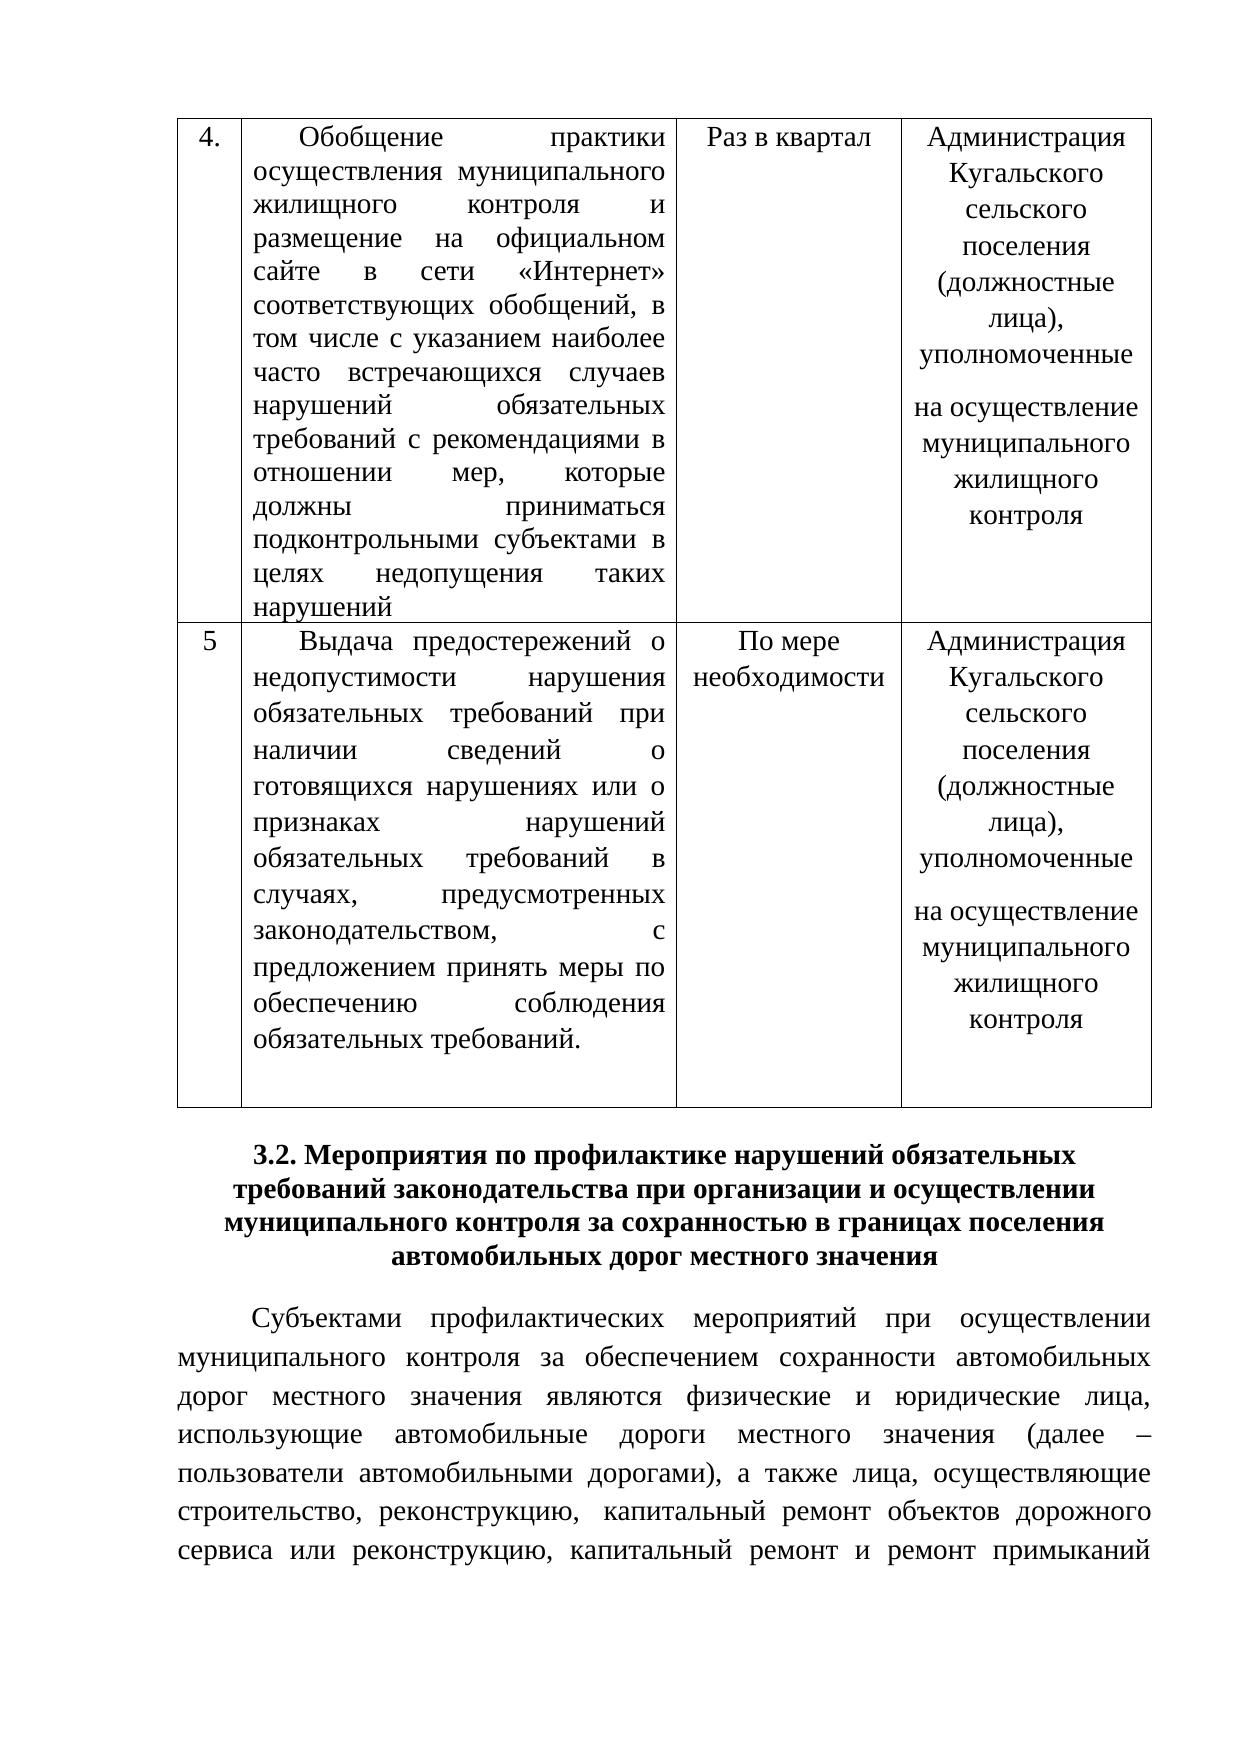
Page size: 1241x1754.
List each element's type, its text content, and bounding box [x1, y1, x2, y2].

table_cell 4. [178, 119, 241, 622]
text 3.2. Мероприятия по профилактике нарушений обязательных требований законодательства при организации и осуществлении муниципального контроля за сохранностью в границах поселения автомобильных дорог местного значения [177, 1137, 1152, 1271]
table_cell Выдача предостережений о недопустимости нарушения обязательных требований при наличии сведений о готовящихся нарушениях или о признаках нарушений обязательных требований в случаях, предусмотренных законодательством, с предложением принять меры по обеспечению соблюдения обязательных требований. [242, 623, 676, 1107]
table_cell Раз в квартал [677, 119, 901, 622]
table_cell Администрация Кугальского сельского поселения (должностные лица), уполномоченные на осуществление муниципального жилищного контроля [902, 623, 1151, 1107]
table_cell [902, 119, 1151, 622]
table_cell По мере необходимости [677, 623, 901, 1107]
table_cell Обобщение практики осуществления муниципального жилищного контроля и размещение на официальном сайте в сети «Интернет» соответствующих обобщений, в том числе с указанием наиболее часто встречающихся случаев нарушений обязательных требований с рекомендациями в отношении мер, которые должны приниматься подконтрольными субъектами в целях недопущения таких нарушений [242, 119, 676, 622]
table_cell 5 [178, 623, 241, 1107]
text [177, 1301, 1152, 1565]
